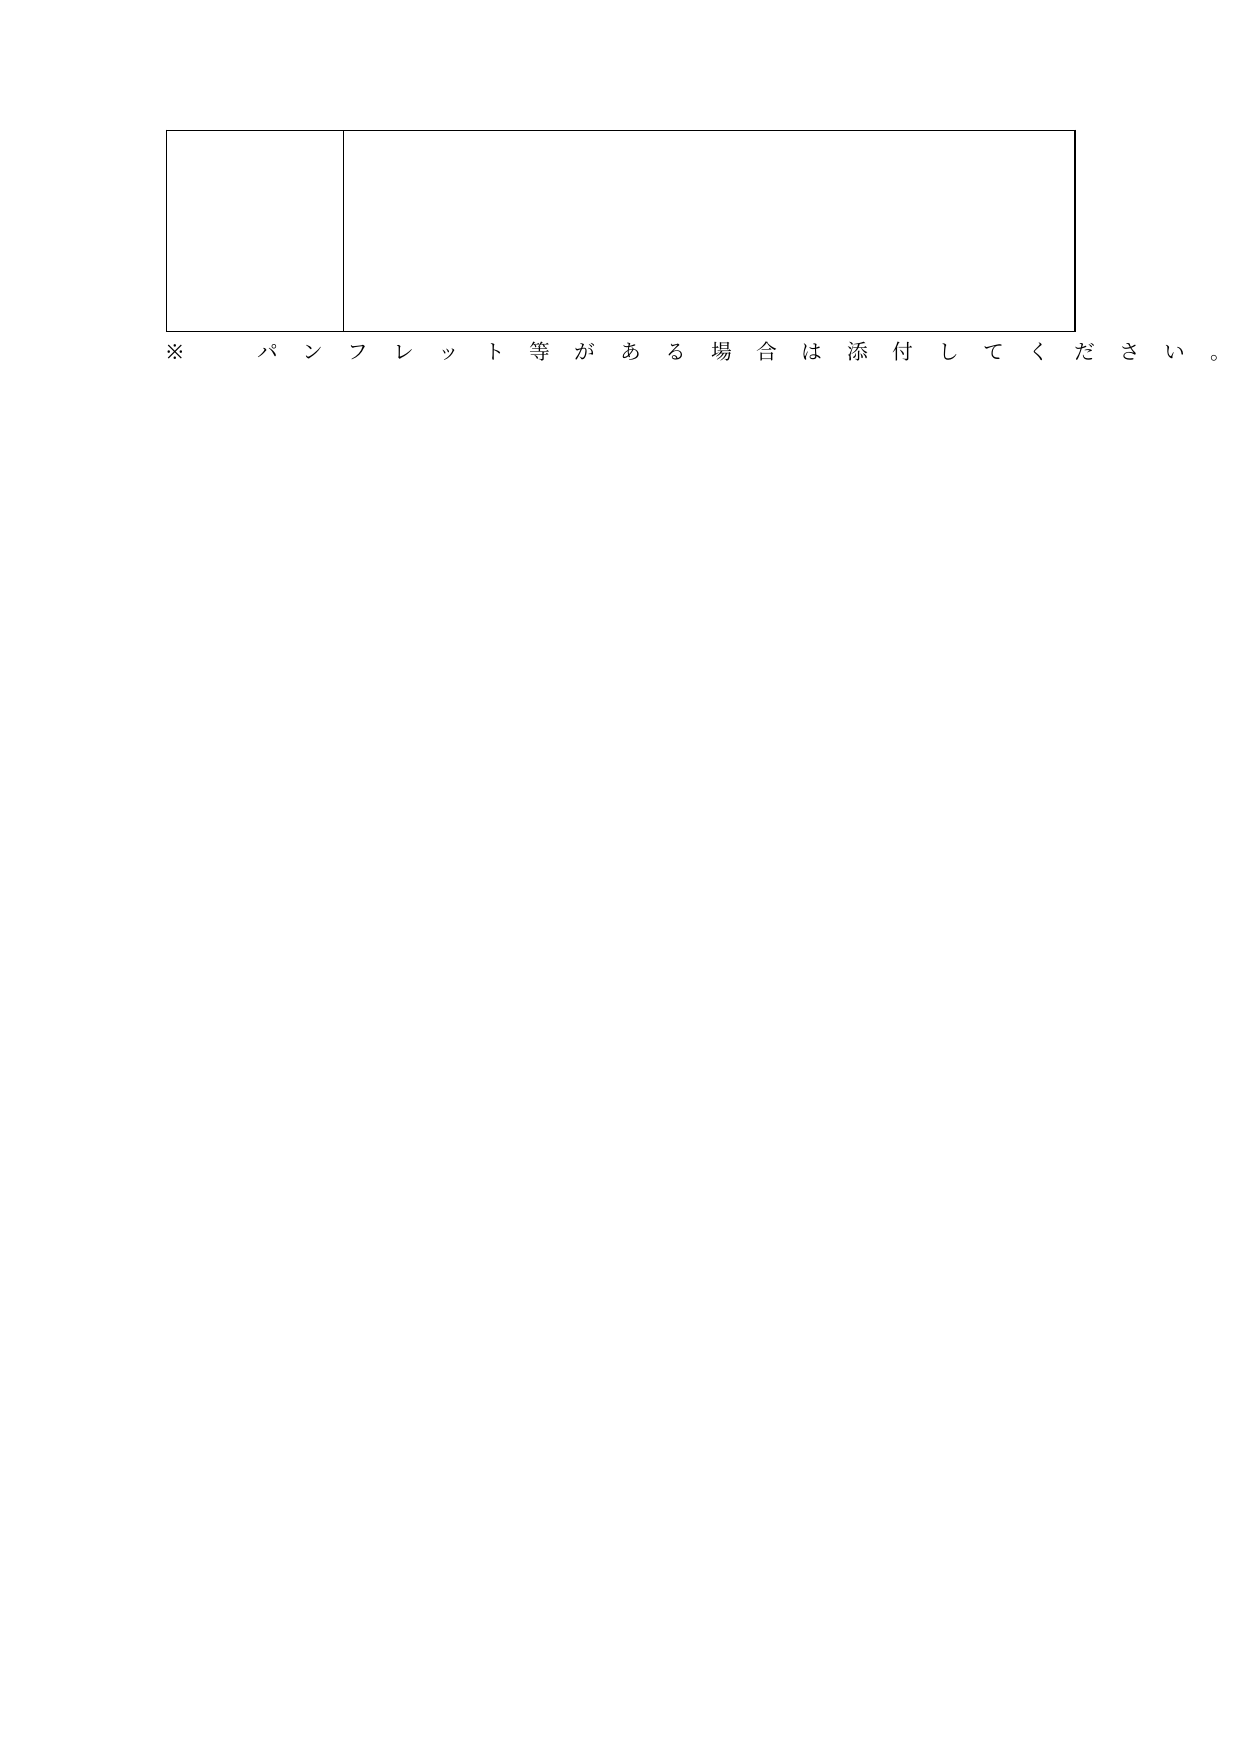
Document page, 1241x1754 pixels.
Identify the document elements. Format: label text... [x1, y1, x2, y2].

text ※ パンフレット等がある場合は添付してください。 [166, 332, 1074, 372]
table_cell 備考 [167, 131, 343, 331]
table_cell [344, 131, 1074, 331]
